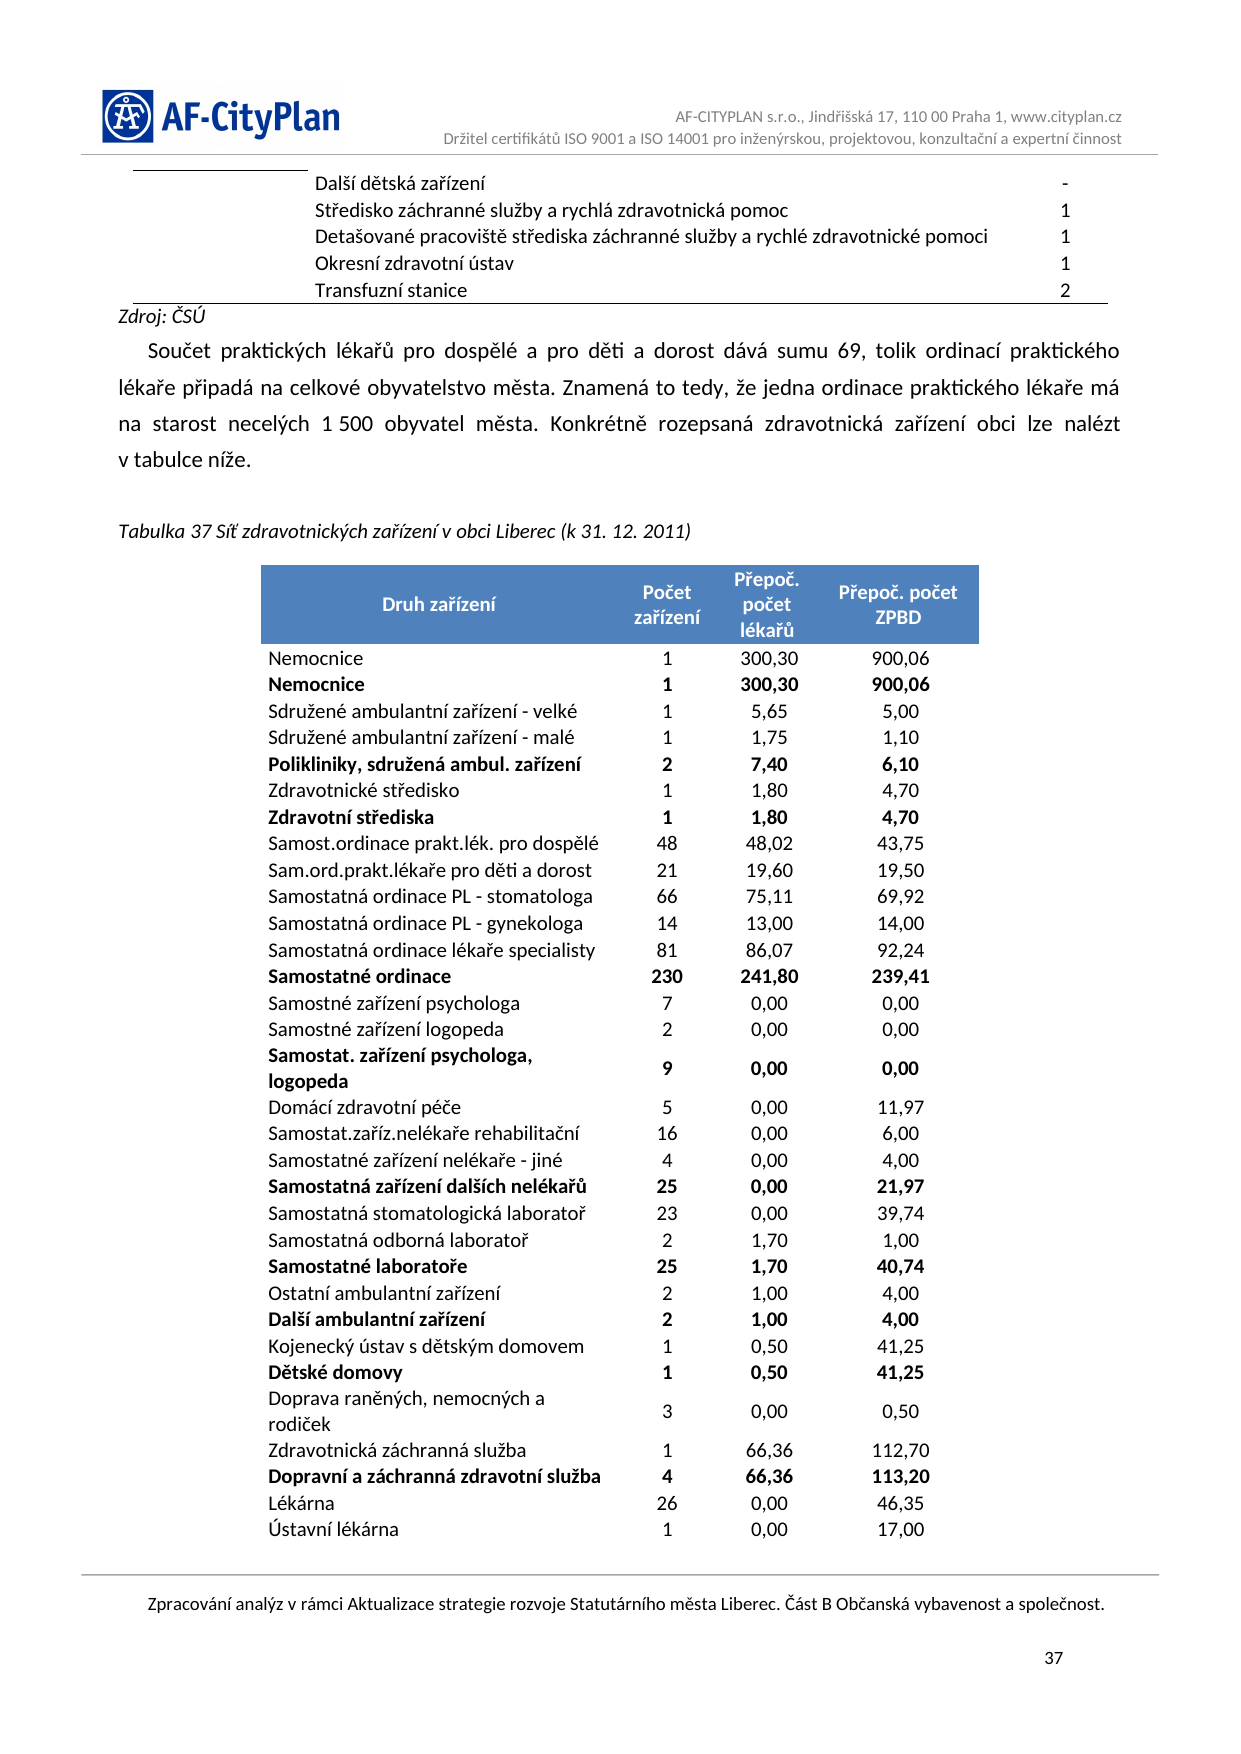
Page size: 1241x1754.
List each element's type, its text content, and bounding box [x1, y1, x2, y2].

text Tabulka 37 Síť zdravotnických zařízení v obci Liberec (k 31. 12. 2011) [118, 518, 1122, 544]
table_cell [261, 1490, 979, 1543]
picture [96, 83, 345, 149]
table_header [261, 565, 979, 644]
text Zdroj: ČSÚ [118, 303, 1122, 329]
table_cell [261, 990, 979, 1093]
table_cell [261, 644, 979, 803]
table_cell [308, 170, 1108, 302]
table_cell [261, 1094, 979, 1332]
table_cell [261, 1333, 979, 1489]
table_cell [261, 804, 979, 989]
text Součet praktických lékařů pro dospělé a pro děti a dorost dává sumu 69, tolik ordinací praktického lékaře připadá na celkové obyvatelstvo města. Znamená to tedy, že jedna ordinace praktického lékaře má na starost necelých 1 500 obyvatel města. Konkrétně rozepsaná zdravotnická zařízení obci lze nalézt v tabulce níže. [118, 336, 1122, 473]
